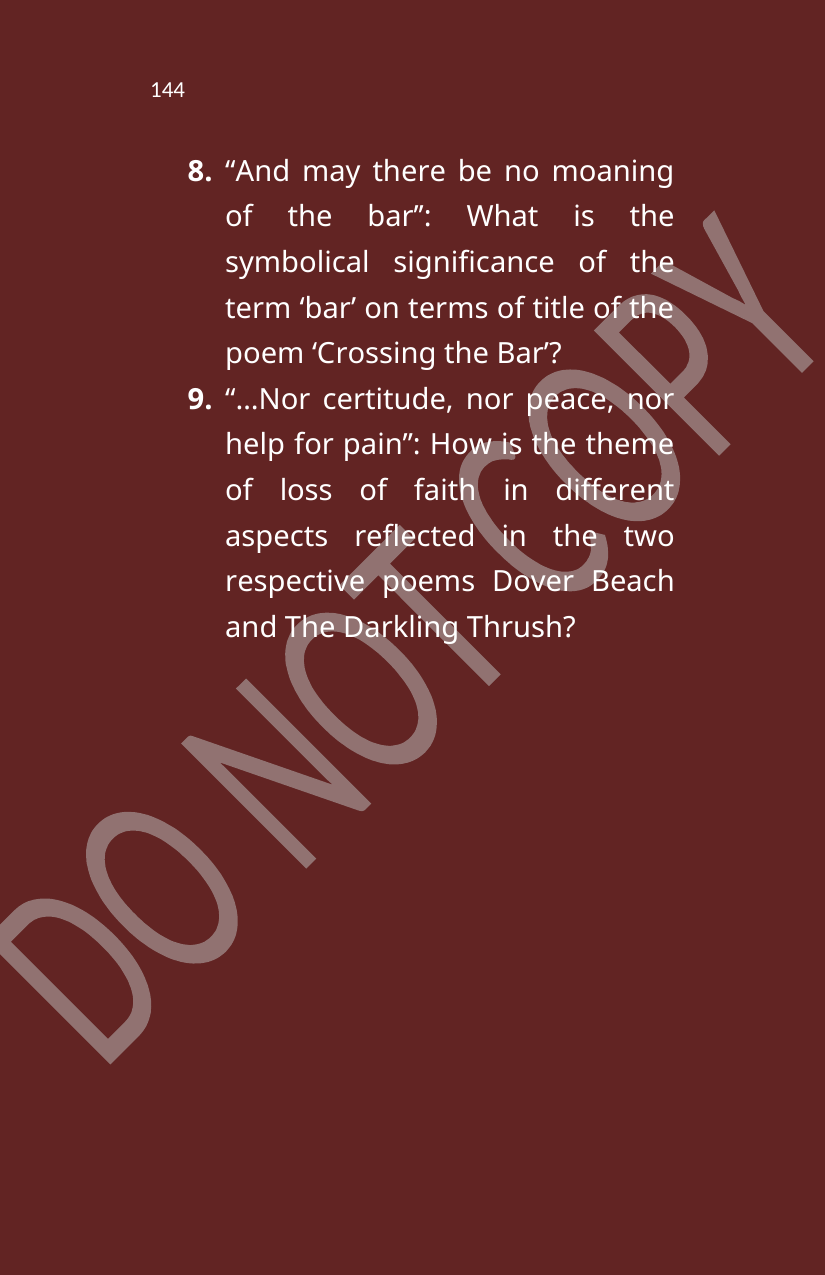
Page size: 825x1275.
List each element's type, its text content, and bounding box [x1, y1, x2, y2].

list “…Nor certitude, nor peace, nor help for pain’’: How is the theme of loss of faith in different aspects reflected in the two respective poems Dover Beach and The Darkling Thrush? [187, 378, 675, 646]
list “And may there be no moaning of the bar’’: What is the symbolical significance of the term ‘bar’ on terms of title of the poem ‘Crossing the Bar’? [187, 150, 675, 372]
